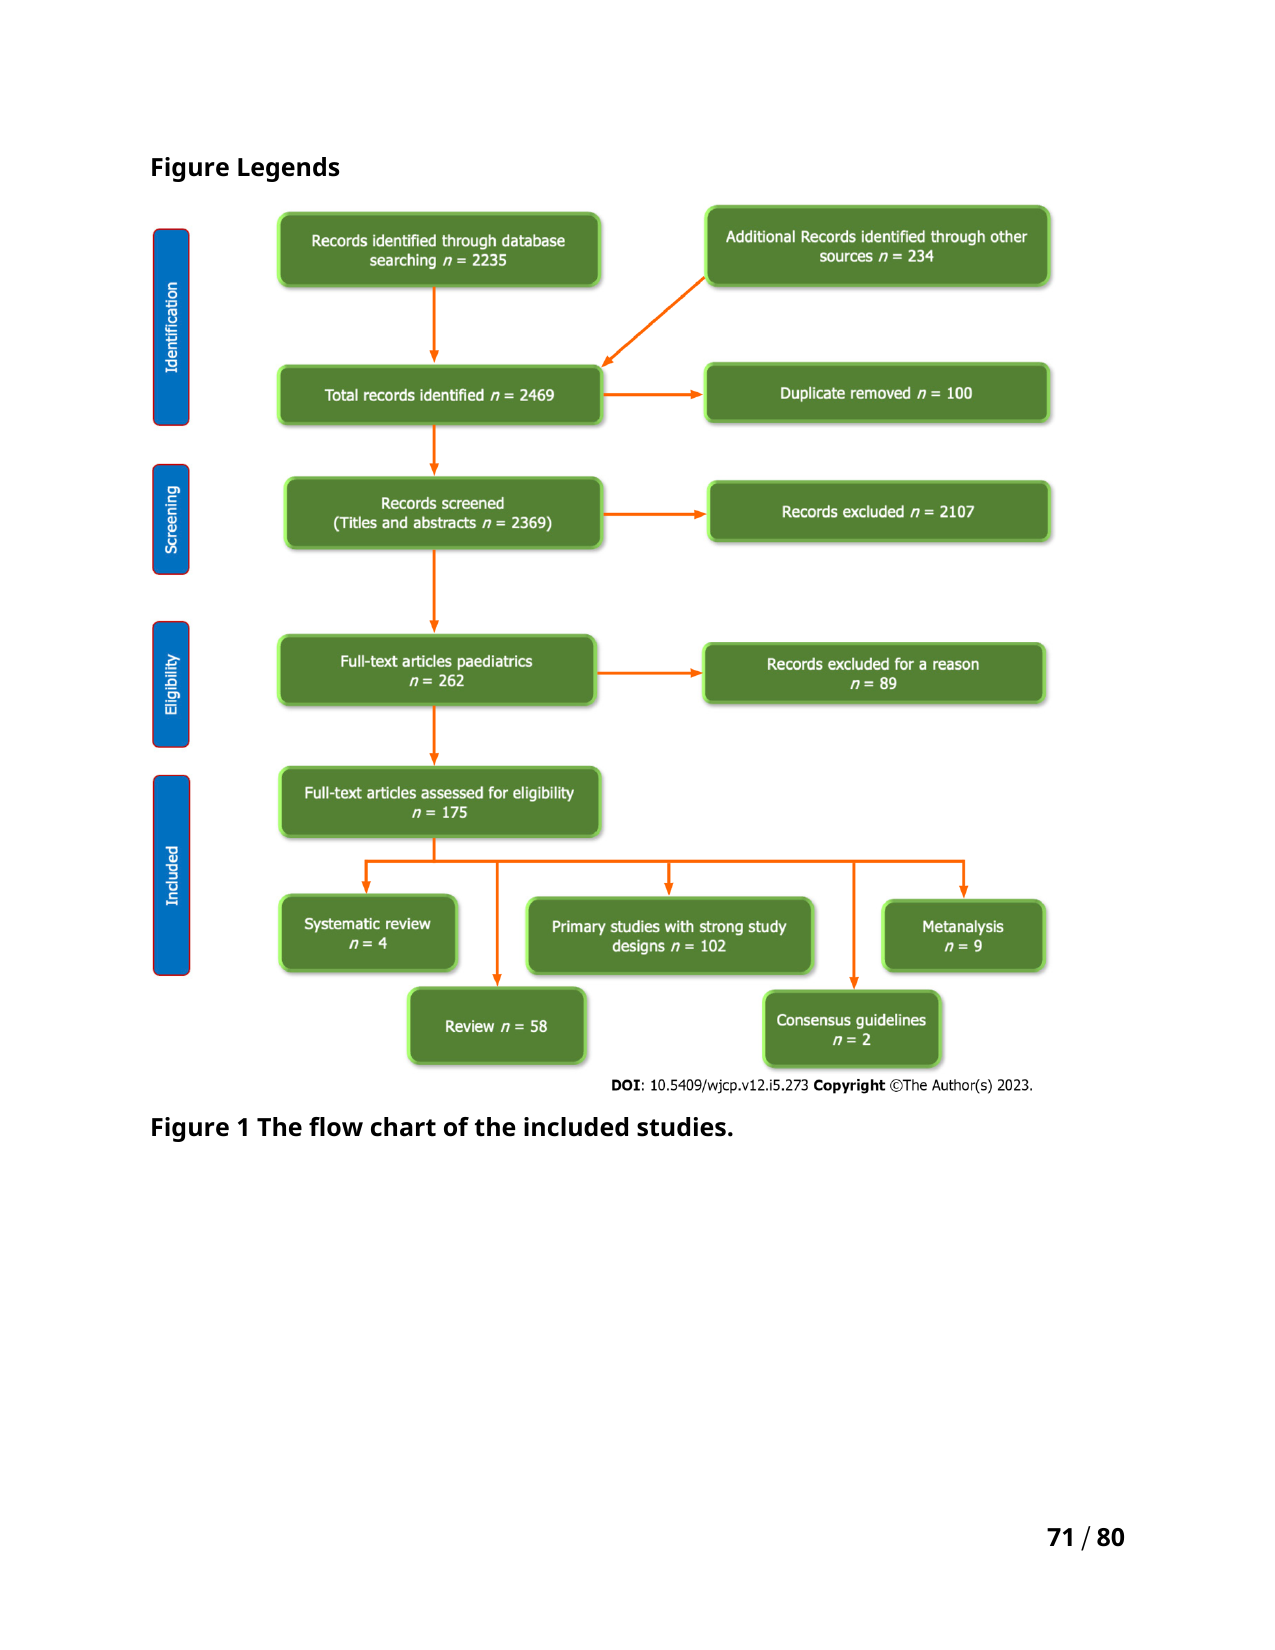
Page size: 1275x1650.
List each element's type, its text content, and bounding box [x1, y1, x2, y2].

text Figure 1 The flow chart of the included studies. [150, 1109, 1125, 1143]
text Figure Legends [150, 150, 1125, 184]
picture [150, 201, 1057, 1095]
